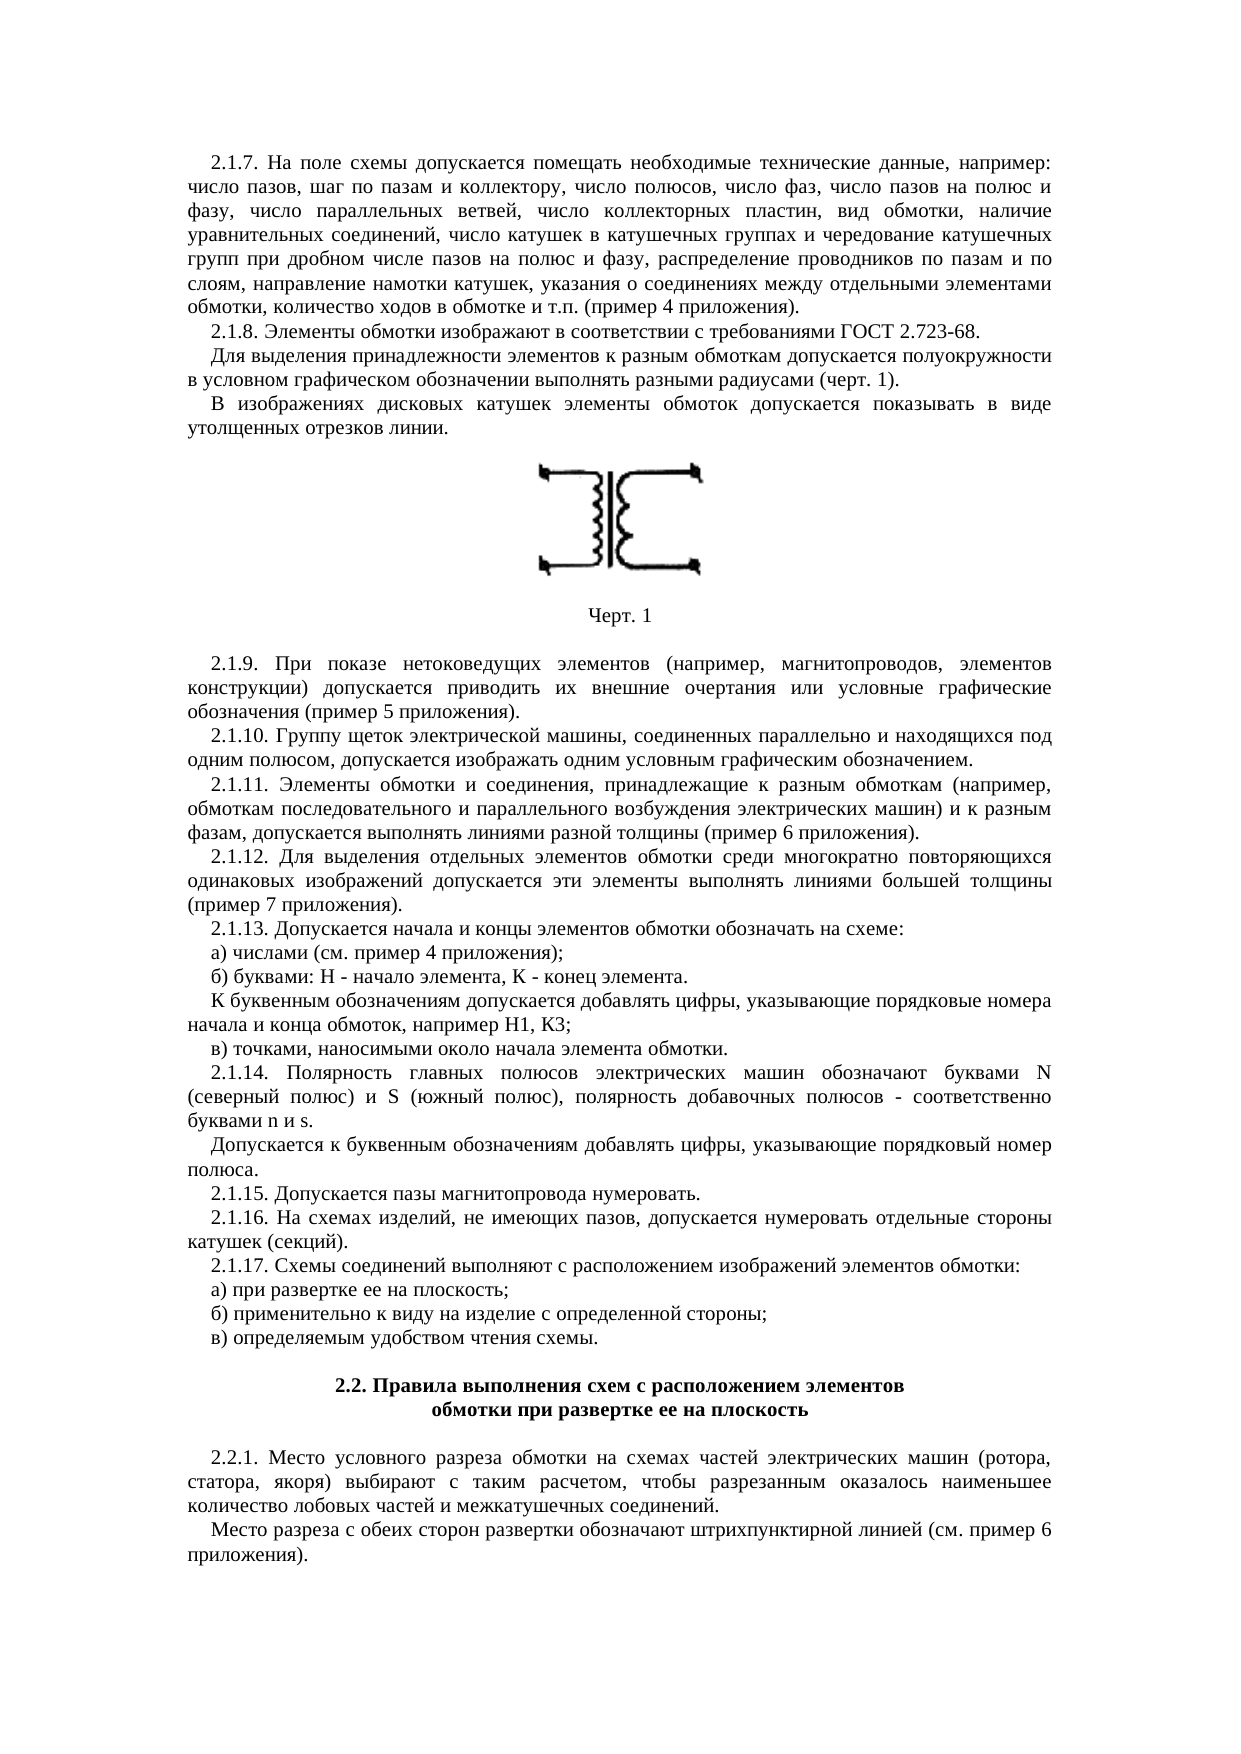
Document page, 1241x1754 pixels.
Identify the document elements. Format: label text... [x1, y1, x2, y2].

text а) при развертке ее на плоскость; [187, 1277, 1053, 1301]
text 2.1.15. Допускается пазы магнитопровода нумеровать. [187, 1180, 1053, 1204]
text В изображениях дисковых катушек элементы обмоток допускается показывать в виде утолщенных отрезков линии. [187, 391, 1053, 439]
text в) определяемым удобством чтения схемы. [187, 1325, 1053, 1349]
text 2.1.7. На поле схемы допускается помещать необходимые технические данные, например: число пазов, шаг по пазам и коллектору, число полюсов, число фаз, число пазов на полюс и фазу, число параллельных ветвей, число коллекторных пластин, вид обмотки, наличие уравнительных соединений, число катушек в катушечных группах и чередование катушечных групп при дробном числе пазов на полюс и фазу, распределение проводников по пазам и по слоям, направление намотки катушек, указания о соединениях между отдельными элементами обмотки, количество ходов в обмотке и т.п. (пример 4 приложения). [187, 150, 1053, 318]
text 2.1.9. При показе нетоковедущих элементов (например, магнитопроводов, элементов конструкции) допускается приводить их внешние очертания или условные графические обозначения (пример 5 приложения). [187, 651, 1053, 723]
text 2.1.13. Допускается начала и концы элементов обмотки обозначать на схеме: [187, 916, 1053, 940]
text 2.1.8. Элементы обмотки изображают в соответствии с требованиями ГОСТ 2.723-68. [187, 318, 1053, 342]
text К буквенным обозначениям допускается добавлять цифры, указывающие порядковые номера начала и конца обмоток, например H1, К3; [187, 988, 1053, 1036]
subtitle обмотки при развертке ее на плоскость [187, 1397, 1053, 1421]
text 2.1.11. Элементы обмотки и соединения, принадлежащие к разным обмоткам (например, обмоткам последовательного и параллельного возбуждения электрических машин) и к разным фазам, допускается выполнять линиями разной толщины (пример 6 приложения). [187, 771, 1053, 843]
text б) применительно к виду на изделие с определенной стороны; [187, 1301, 1053, 1325]
text 2.1.12. Для выделения отдельных элементов обмотки среди многократно повторяющихся одинаковых изображений допускается эти элементы выполнять линиями большей толщины (пример 7 приложения). [187, 843, 1053, 916]
text Черт. 1 [187, 603, 1053, 627]
text 2.1.14. Полярность главных полюсов электрических машин обозначают буквами N (северный полюс) и S (южный полюс), полярность добавочных полюсов - соответственно буквами n и s. [187, 1060, 1053, 1132]
text 2.1.17. Схемы соединений выполняют с расположением изображений элементов обмотки: [187, 1253, 1053, 1277]
text Место разреза с обеих сторон развертки обозначают штрихпунктирной линией (см. пример 6 приложения). [187, 1517, 1053, 1565]
text 2.2.1. Место условного разреза обмотки на схемах частей электрических машин (ротора, статора, якоря) выбирают с таким расчетом, чтобы разрезанным оказалось наименьшее количество лобовых частей и межкатушечных соединений. [187, 1445, 1053, 1517]
text в) точками, наносимыми около начала элемента обмотки. [187, 1036, 1053, 1060]
text б) буквами: Н - начало элемента, К - конец элемента. [187, 964, 1053, 988]
text а) числами (см. пример 4 приложения); [187, 940, 1053, 964]
text 2.1.10. Группу щеток электрической машины, соединенных параллельно и находящихся под одним полюсом, допускается изображать одним условным графическим обозначением. [187, 723, 1053, 771]
subtitle 2.2. Правила выполнения схем с расположением элементов [187, 1373, 1053, 1397]
text Для выделения принадлежности элементов к разным обмоткам допускается полуокружности в условном графическом обозначении выполнять разными радиусами (черт. 1). [187, 342, 1053, 391]
text Допускается к буквенным обозначениям добавлять цифры, указывающие порядковый номер полюса. [187, 1132, 1053, 1180]
picture [494, 438, 746, 603]
text 2.1.16. На схемах изделий, не имеющих пазов, допускается нумеровать отдельные стороны катушек (секций). [187, 1204, 1053, 1253]
